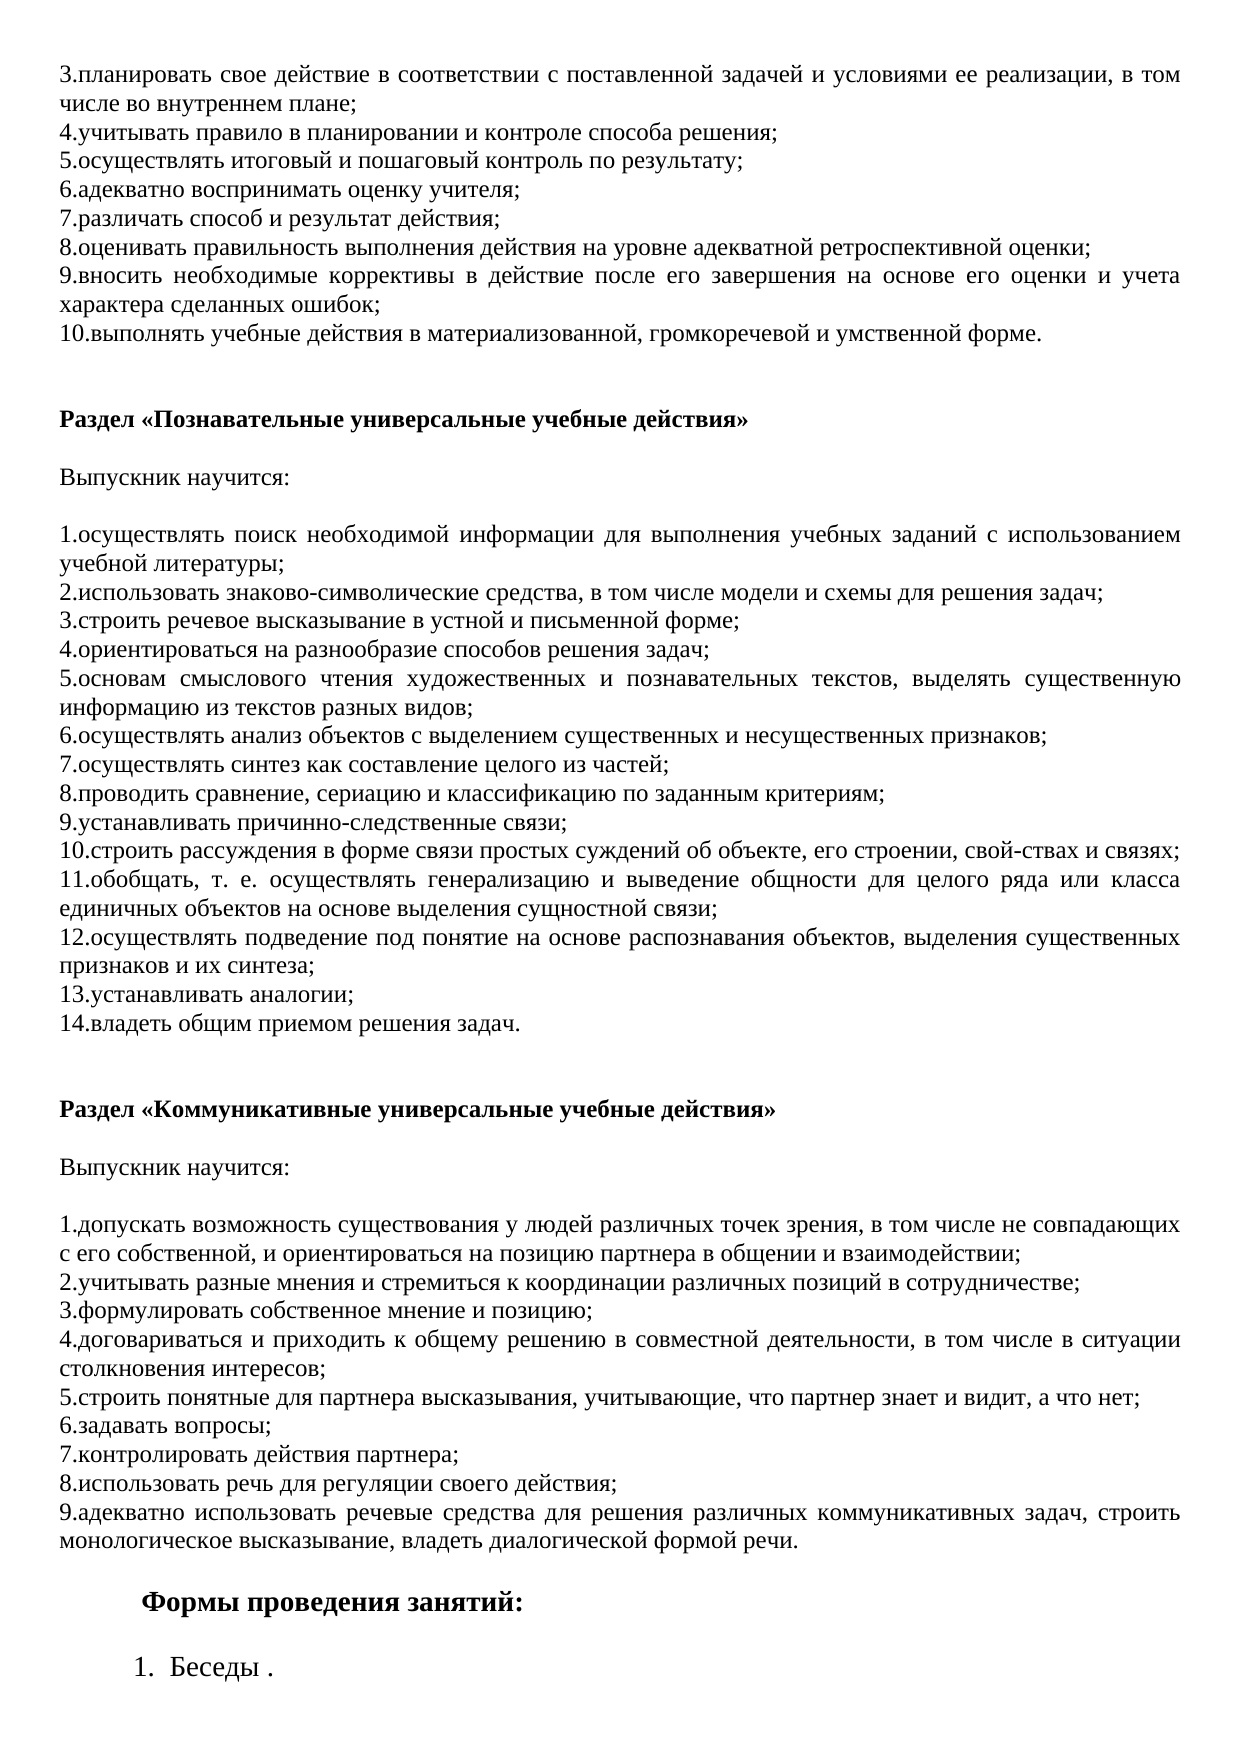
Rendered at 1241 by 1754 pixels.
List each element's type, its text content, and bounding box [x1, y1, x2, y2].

text 3.формулировать собственное мнение и позицию; [59, 1295, 1182, 1324]
text Раздел «Коммуникативные универсальные учебные действия» [59, 1094, 1182, 1123]
text Формы проведения занятий: [59, 1583, 1181, 1618]
text Выпускник научится: [59, 1152, 1182, 1180]
text 3.строить речевое высказывание в устной и письменной форме; [59, 605, 1182, 634]
text 14.владеть общим приемом решения задач. [59, 1008, 1182, 1037]
text 4.ориентироваться на разнообразие способов решения задач; [59, 634, 1182, 663]
text Раздел «Познавательные универсальные учебные действия» [59, 404, 1182, 433]
text 2.учитывать разные мнения и стремиться к координации различных позиций в сотрудничестве; [59, 1267, 1182, 1295]
text 8.проводить сравнение, сериацию и классификацию по заданным критериям; [59, 778, 1182, 807]
text 9.устанавливать причинно-следственные связи; [59, 807, 1182, 835]
text 7.контролировать действия партнера; [59, 1439, 1182, 1468]
text 5.осуществлять итоговый и пошаговый контроль по результату; [59, 145, 1182, 174]
text 8.оценивать правильность выполнения действия на уровне адекватной ретроспективной оценки; [59, 232, 1182, 260]
text 2.использовать знаково-символические средства, в том числе модели и схемы для решения задач; [59, 577, 1182, 605]
text 9.адекватно использовать речевые средства для решения различных коммуникативных задач, строить монологическое высказывание, владеть диалогической формой речи. [59, 1497, 1182, 1554]
text 5.строить понятные для партнера высказывания, учитывающие, что партнер знает и видит, а что нет; [59, 1382, 1182, 1410]
text 10.выполнять учебные действия в материализованной, громкоречевой и умственной форме. [59, 318, 1182, 347]
text 1. Беседы . [59, 1647, 1181, 1683]
text 6.осуществлять анализ объектов с выделением существенных и несущественных признаков; [59, 720, 1182, 749]
text 6.адекватно воспринимать оценку учителя; [59, 174, 1182, 203]
text Выпускник научится: [59, 462, 1182, 490]
text 4.учитывать правило в планировании и контроле способа решения; [59, 117, 1182, 145]
text 1.допускать возможность существования у людей различных точек зрения, в том числе не совпадающих с его собственной, и ориентироваться на позицию партнера в общении и взаимодействии; [59, 1209, 1182, 1267]
text 4.договариваться и приходить к общему решению в совместной деятельности, в том числе в ситуации столкновения интересов; [59, 1324, 1182, 1382]
text 9.вносить необходимые коррективы в действие после его завершения на основе его оценки и учета характера сделанных ошибок; [59, 260, 1182, 318]
text 7.осуществлять синтез как составление целого из частей; [59, 749, 1182, 778]
text 11.обобщать, т. е. осуществлять генерализацию и выведение общности для целого ряда или класса единичных объектов на основе выделения сущностной связи; [59, 864, 1182, 922]
text 12.осуществлять подведение под понятие на основе распознавания объектов, выделения существенных признаков и их синтеза; [59, 922, 1182, 979]
text 10.строить рассуждения в форме связи простых суждений об объекте, его строении, свой-ствах и связях; [59, 835, 1182, 864]
text 6.задавать вопросы; [59, 1410, 1182, 1439]
text 13.устанавливать аналогии; [59, 979, 1182, 1008]
text 1.осуществлять поиск необходимой информации для выполнения учебных заданий с использованием учебной литературы; [59, 519, 1182, 577]
text 7.различать способ и результат действия; [59, 203, 1182, 232]
text 8.использовать речь для регуляции своего действия; [59, 1468, 1182, 1497]
text 3.планировать свое действие в соответствии с поставленной задачей и условиями ее реализации, в том числе во внутреннем плане; [59, 59, 1182, 117]
text 5.основам смыслового чтения художественных и познавательных текстов, выделять существенную информацию из текстов разных видов; [59, 663, 1182, 720]
